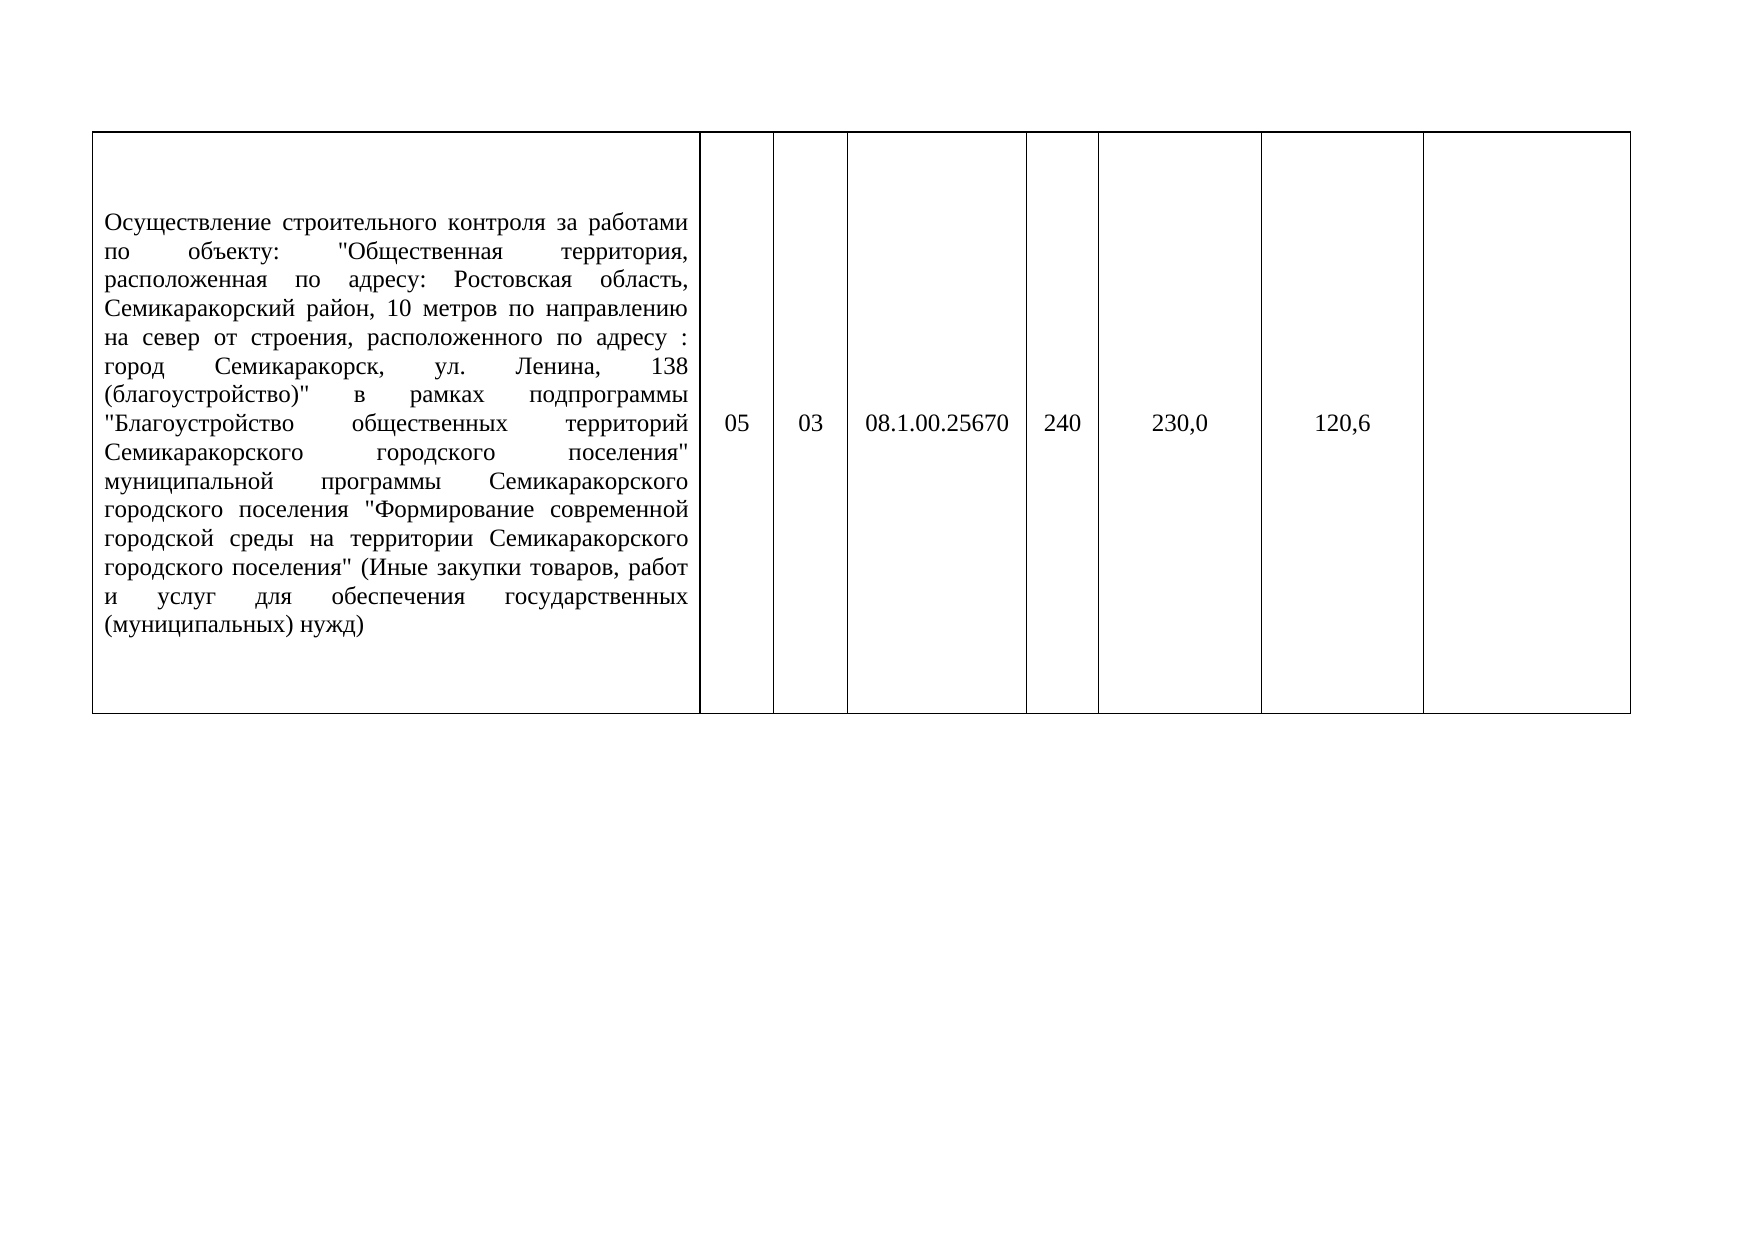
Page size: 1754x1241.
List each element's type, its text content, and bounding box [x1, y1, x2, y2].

table_cell 03 [774, 133, 847, 713]
table_cell [1424, 133, 1630, 713]
table_cell 08.1.00.25670 [848, 133, 1026, 713]
table_cell 230,0 [1099, 133, 1261, 713]
table_cell Осуществление строительного контроля за работами по объекту: "Общественная территория, расположенная по адресу: Ростовская область, Семикаракорский район, 10 метров по направлению на север от строения, расположенного по адресу : город Семикаракорск, ул. Ленина, 138 (благоустройство)" в рамках подпрограммы "Благоустройство общественных территорий Семикаракорского городского поселения" муниципальной программы Семикаракорского городского поселения "Формирование современной городской среды на территории Семикаракорского городского поселения" (Иные закупки товаров, работ и услуг для обеспечения государственных (муниципальных) нужд) [93, 133, 699, 713]
table_cell 05 [701, 133, 773, 713]
table_cell 120,6 [1262, 133, 1423, 713]
table_cell 240 [1027, 133, 1098, 713]
